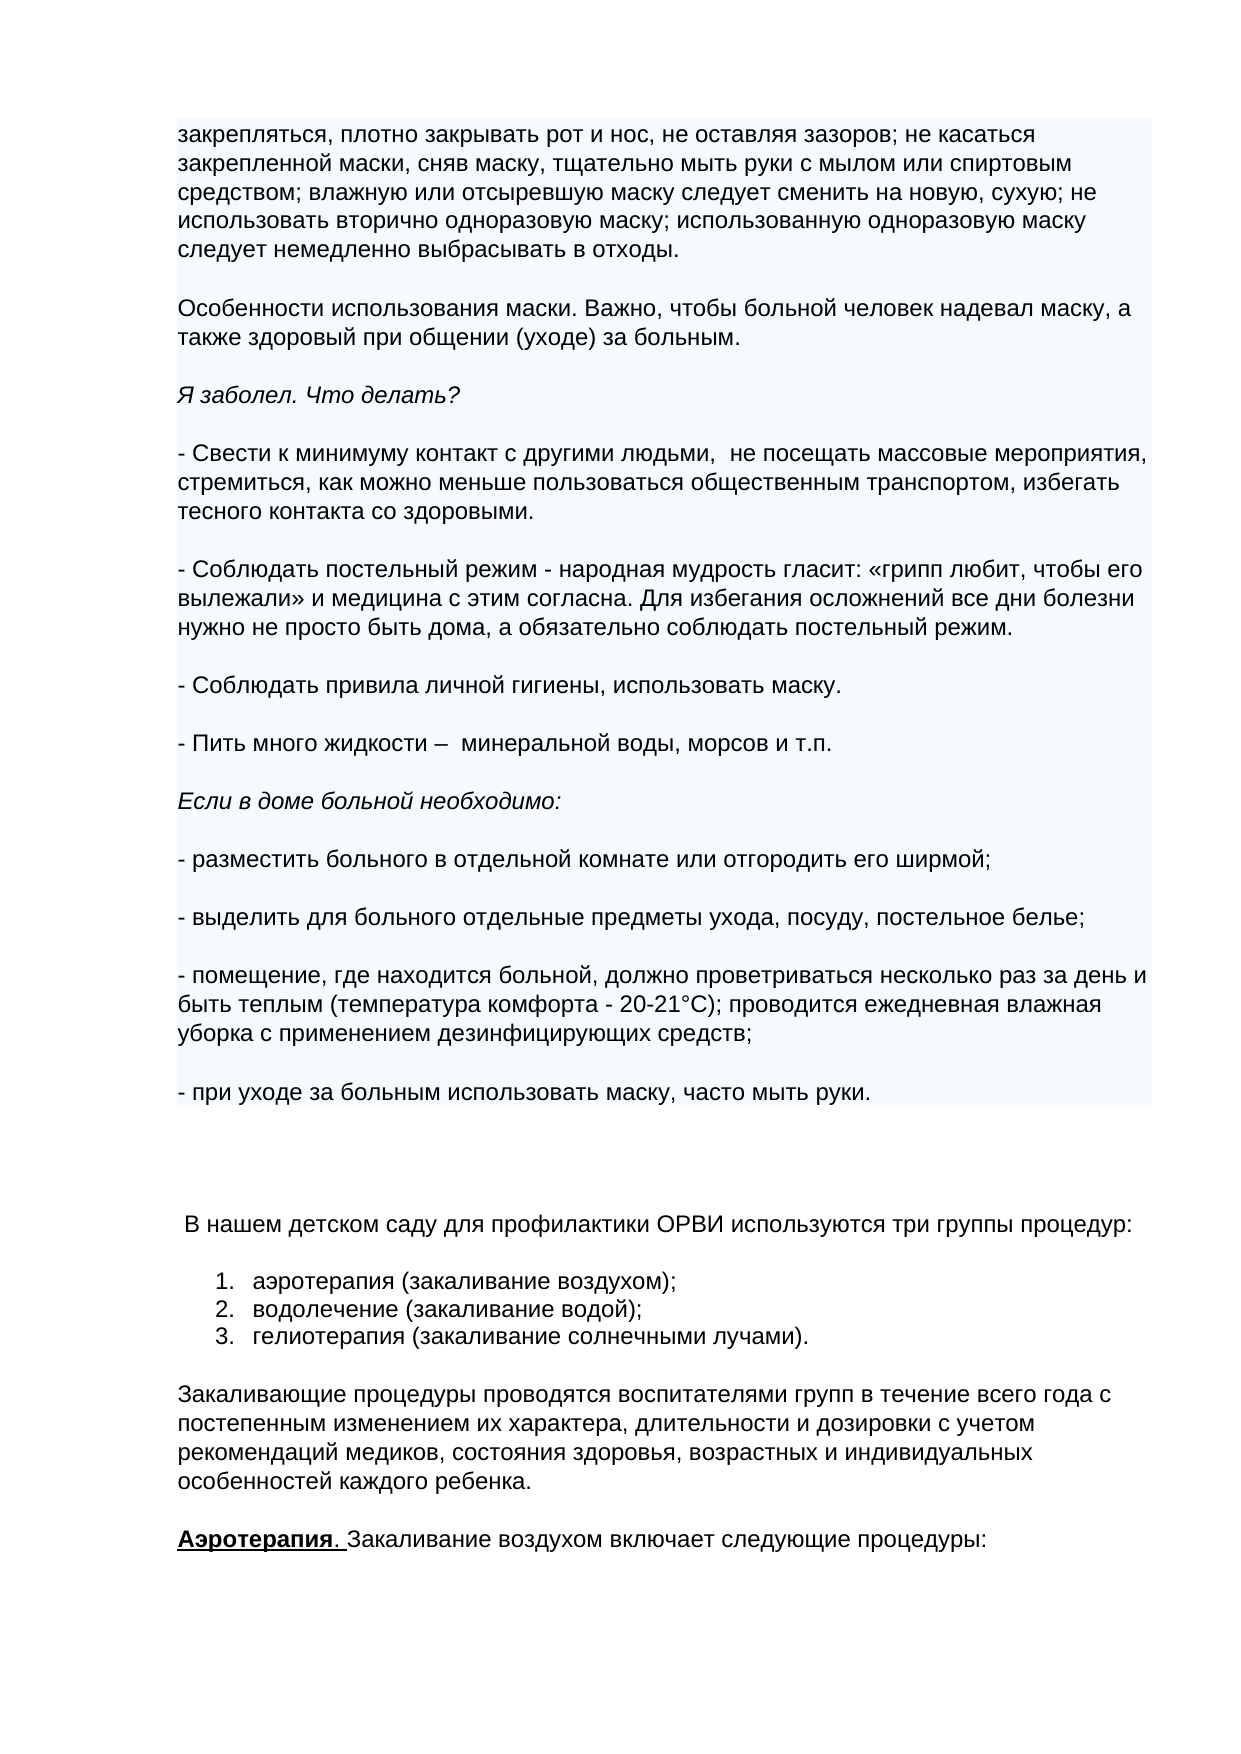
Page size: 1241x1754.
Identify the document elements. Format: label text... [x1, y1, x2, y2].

text - при уходе за больным использовать маску, часто мыть руки. [177, 1076, 1152, 1105]
text - Соблюдать постельный режим - народная мудрость гласит: «грипп любит, чтобы его вылежали» и медицина с этим согласна. Для избегания осложнений все дни болезни нужно не просто быть дома, а обязательно соблюдать постельный режим. [177, 553, 1152, 640]
text В нашем детском саду для профилактики ОРВИ используются три группы процедур: [177, 1209, 1152, 1238]
text Особенности использования маски. Важно, чтобы больной человек надевал маску, а также здоровый при общении (уходе) за больным. [177, 292, 1152, 350]
list гелиотерапия (закаливание солнечными лучами). [215, 1322, 1152, 1350]
text - Пить много жидкости – минеральной воды, морсов и т.п. [177, 727, 1152, 756]
text - Соблюдать привила личной гигиены, использовать маску. [177, 669, 1152, 698]
text Аэротерапия. Закаливание воздухом включает следующие процедуры: [177, 1524, 1152, 1553]
text - Свести к минимуму контакт с другими людьми, не посещать массовые мероприятия, стремиться, как можно меньше пользоваться общественным транспортом, избегать тесного контакта со здоровыми. [177, 437, 1152, 524]
list аэротерапия (закаливание воздухом); [215, 1267, 1152, 1295]
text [177, 118, 1152, 263]
text Если в доме больной необходимо: [177, 786, 1152, 814]
text - помещение, где находится больной, должно проветриваться несколько раз за день и быть теплым (температура комфорта - 20-21°С); проводится ежедневная влажная уборка с применением дезинфицирующих средств; [177, 960, 1152, 1047]
text - разместить больного в отдельной комнате или отгородить его ширмой; [177, 844, 1152, 873]
list водолечение (закаливание водой); [215, 1295, 1152, 1322]
text - выделить для больного отдельные предметы ухода, посуду, постельное белье; [177, 902, 1152, 931]
text Я заболел. Что делать? [177, 379, 1152, 408]
text Закаливающие процедуры проводятся воспитателями групп в течение всего года с постепенным изменением их характера, длительности и дозировки с учетом рекомендаций медиков, состояния здоровья, возрастных и индивидуальных особенностей каждого ребенка. [177, 1379, 1152, 1495]
